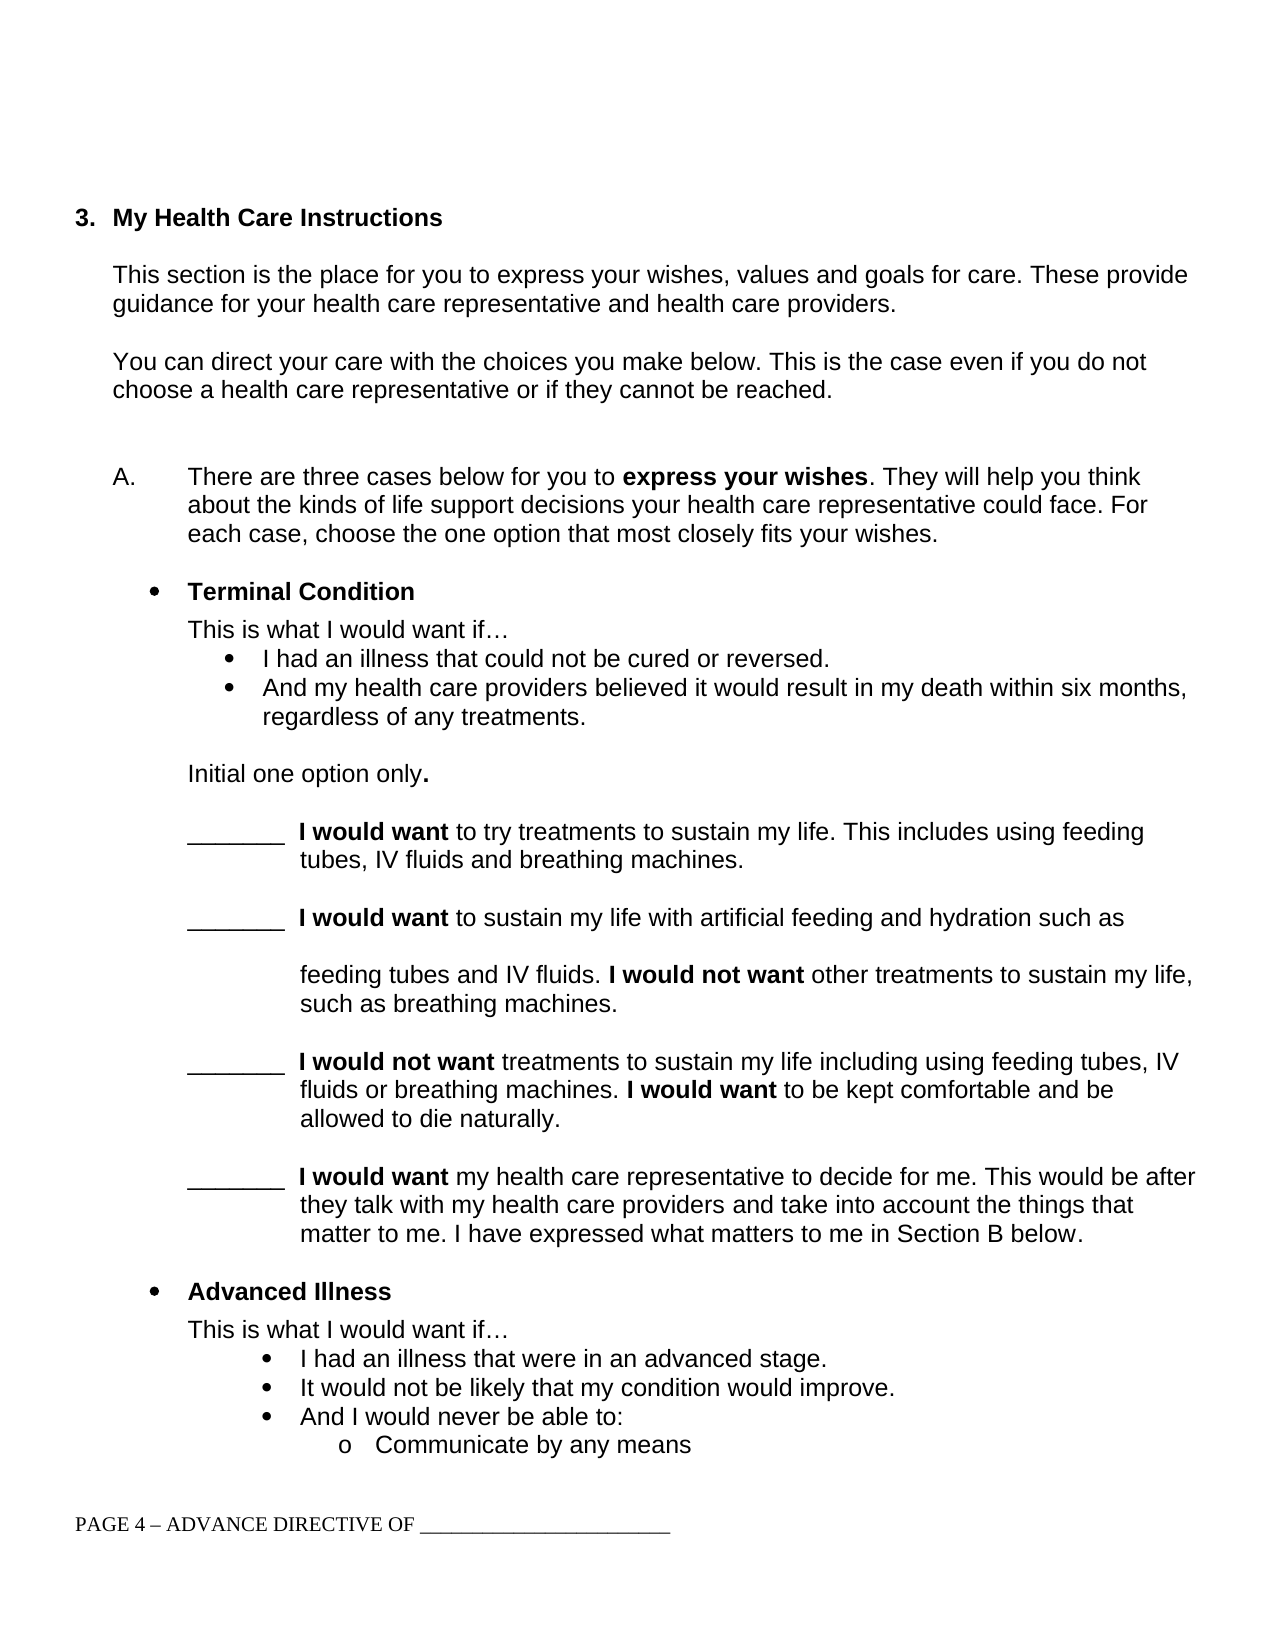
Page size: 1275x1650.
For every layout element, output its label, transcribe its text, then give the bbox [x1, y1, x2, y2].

list And I would never be able to: [262, 1402, 1200, 1430]
list And my health care providers believed it would result in my death within six months, regardless of any treatments. [225, 673, 1200, 730]
text You can direct your care with the choices you make below. This is the case even if you do not choose a health care representative or if they cannot be reached. [112, 347, 1200, 404]
text _______ I would want to sustain my life with artificial feeding and hydration such as [187, 903, 1200, 960]
text _______ I would not want treatments to sustain my life including using feeding tubes, IV [187, 1047, 1200, 1075]
text fluids or breathing machines. I would want to be kept comfortable and be allowed to die naturally. [300, 1075, 1200, 1133]
text _______ I would want to try treatments to sustain my life. This includes using feeding [187, 817, 1200, 845]
list This is what I would want if… [187, 615, 1200, 644]
text feeding tubes and IV fluids. I would not want other treatments to sustain my life, such as breathing machines. [300, 960, 1200, 1018]
list I had an illness that could not be cured or reversed. [225, 644, 1200, 673]
list Advanced Illness [150, 1277, 1200, 1305]
list I had an illness that were in an advanced stage. [262, 1344, 1200, 1373]
list Terminal Condition [150, 577, 1200, 605]
list This is what I would want if… [187, 1315, 1200, 1344]
list It would not be likely that my condition would improve. [262, 1373, 1200, 1402]
text This section is the place for you to express your wishes, values and goals for care. These provide guidance for your health care representative and health care providers. [112, 260, 1200, 318]
list There are three cases below for you to express your wishes. They will help you think about the kinds of life support decisions your health care representative could face. For each case, choose the one option that most closely fits your wishes. [112, 462, 1200, 548]
text tubes, IV fluids and breathing machines. [262, 845, 1200, 874]
text they talk with my health care providers and take into account the things that matter to me. I have expressed what matters to me in Section B below. [300, 1190, 1200, 1248]
list Communicate by any means [337, 1430, 1200, 1461]
text _______ I would want my health care representative to decide for me. This would be after [187, 1162, 1200, 1190]
text Initial one option only. [112, 759, 1200, 788]
list My Health Care Instructions [75, 203, 1200, 232]
